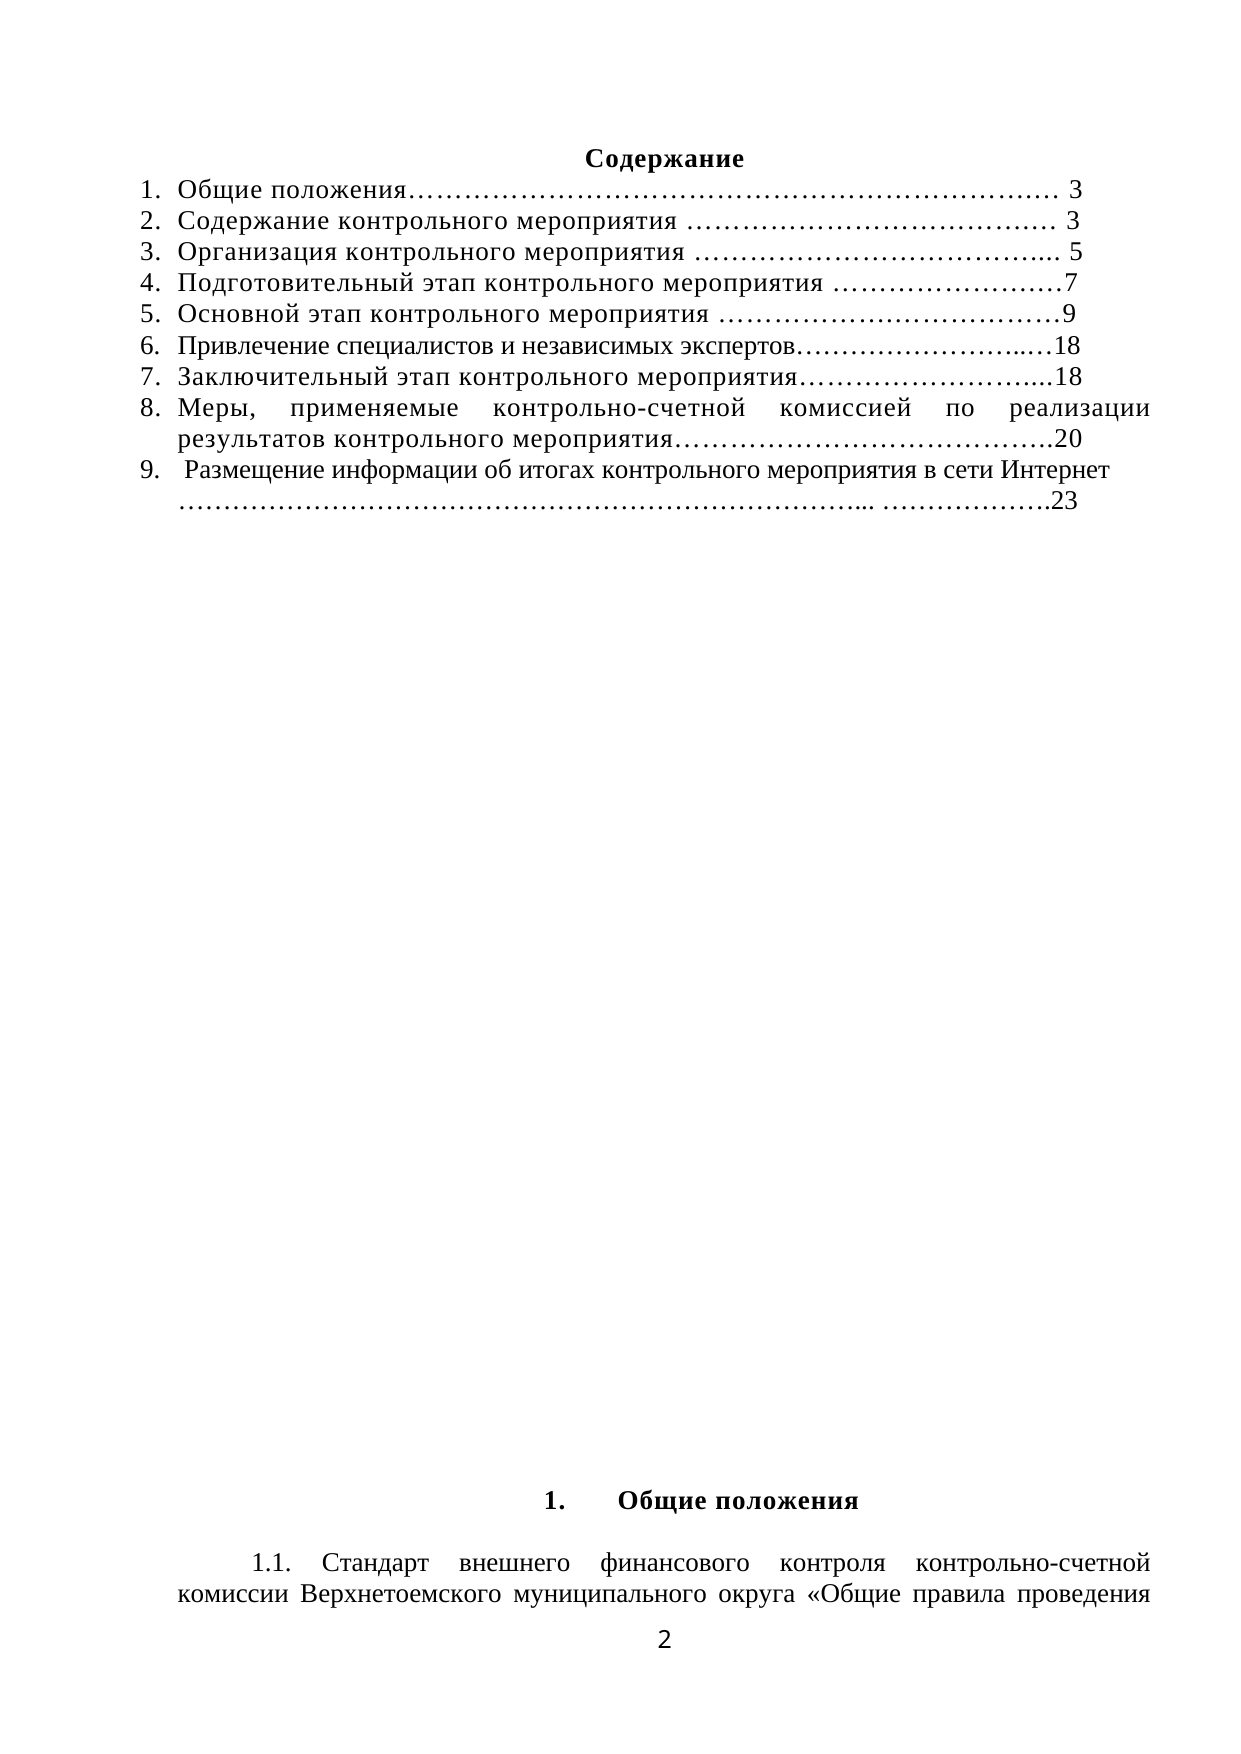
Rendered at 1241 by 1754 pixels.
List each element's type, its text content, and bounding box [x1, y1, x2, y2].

list Основной этап контрольного мероприятия ……………….………………9 [140, 298, 1152, 329]
list Меры, применяемые контрольно-счетной комиссией по реализации результатов контрольного мероприятия…………………………………..20 [140, 391, 1152, 453]
text Содержание [177, 142, 1152, 173]
list Подготовительный этап контрольного мероприятия ………………….…7 [140, 266, 1152, 298]
list Содержание контрольного мероприятия ……………………………….… 3 [140, 204, 1152, 235]
list Организация контрольного мероприятия ……………………………….... 5 [140, 235, 1152, 266]
list Заключительный этап контрольного мероприятия……………………....18 [140, 360, 1152, 391]
text Привлечение специалистов и независимых экспертов……………………..…18 [140, 329, 1152, 360]
text Размещение информации об итогах контрольного мероприятия в сети Интернет …………………………………………………………………... ……………….23 [140, 453, 1152, 516]
list Общие положения………………………………………………………….… 3 [140, 173, 1152, 204]
list Общие положения [177, 1484, 1152, 1515]
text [177, 1546, 1152, 1609]
